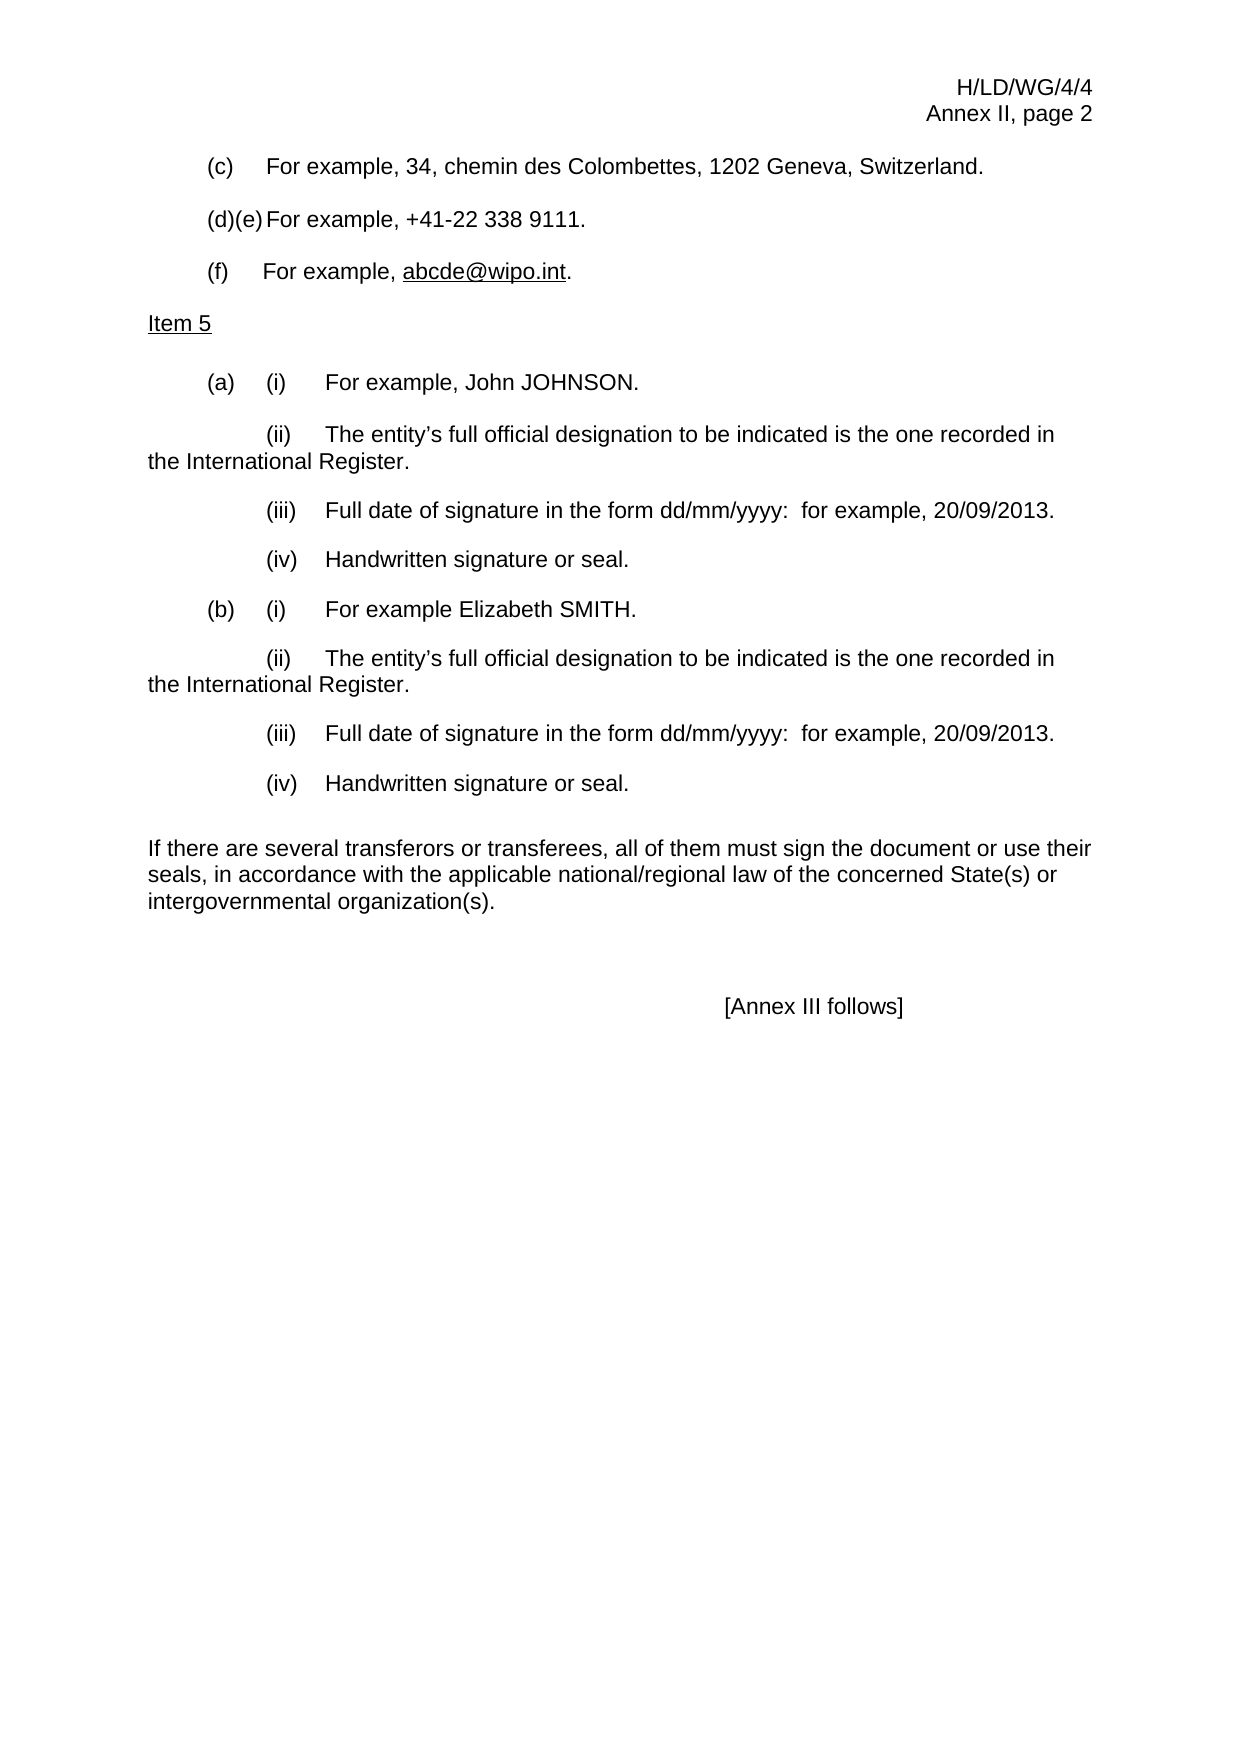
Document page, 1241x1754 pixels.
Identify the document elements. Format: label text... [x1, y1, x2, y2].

list (ii) The entity’s full official designation to be indicated is the one recorded in the International Register. [148, 645, 1092, 697]
text [Annex III follows] [724, 993, 1092, 1019]
text (d)(e) For example, +41-22 338 9111. [207, 206, 1092, 232]
list (iv) Handwritten signature or seal. [266, 770, 1092, 796]
list If there are several transferors or transferees, all of them must sign the document or use their seals, in accordance with the applicable national/regional law of the concerned State(s) or intergovernmental organization(s). [148, 835, 1092, 914]
text (c) For example, 34, chemin des Colombettes, 1202 Geneva, Switzerland. [207, 153, 1092, 179]
subtitle Item 5 [148, 310, 1092, 336]
list Handwritten signature or seal. [148, 546, 1092, 573]
text (a) (i) For example, John JOHNSON. [207, 369, 1092, 395]
list The entity’s full official designation to be indicated is the one recorded in the International Register. [148, 421, 1092, 474]
text (f) For example, abcde@wipo.int. [207, 258, 1092, 285]
list (iii) Full date of signature in the form dd/mm/yyyy: for example, 20/09/2013. [266, 720, 1092, 747]
list Full date of signature in the form dd/mm/yyyy: for example, 20/09/2013. [148, 497, 1092, 523]
list (i) For example Elizabeth SMITH. [207, 596, 1092, 622]
